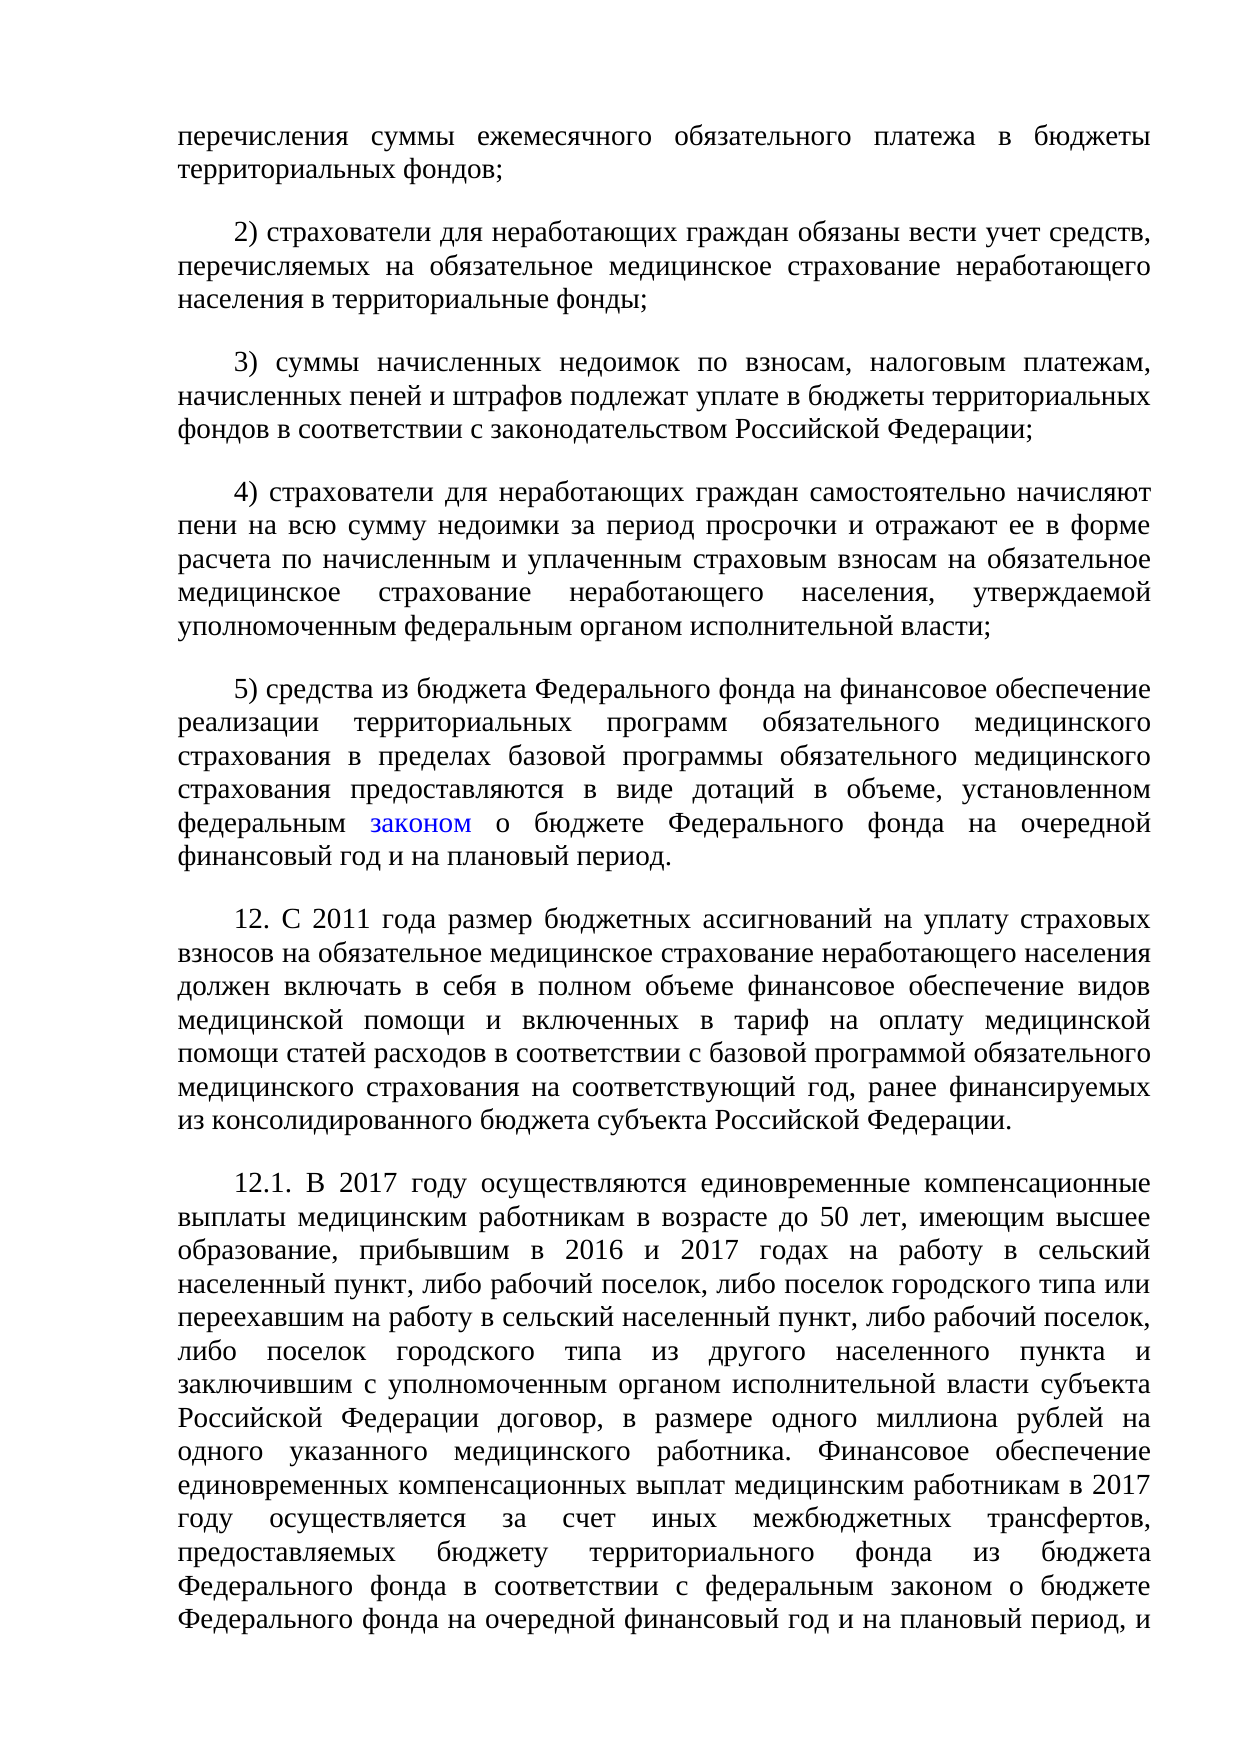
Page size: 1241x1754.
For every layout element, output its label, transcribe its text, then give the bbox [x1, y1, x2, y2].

text 3) суммы начисленных недоимок по взносам, налоговым платежам, начисленных пеней и штрафов подлежат уплате в бюджеты территориальных фондов в соответствии с законодательством Российской Федерации; [177, 344, 1152, 445]
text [177, 1165, 1152, 1635]
text 5) средства из бюджета Федерального фонда на финансовое обеспечение реализации территориальных программ обязательного медицинского страхования в пределах базовой программы обязательного медицинского страхования предоставляются в виде дотаций в объеме, установленном федеральным законом о бюджете Федерального фонда на очередной финансовый год и на плановый период. [177, 671, 1152, 872]
text 12. С 2011 года размер бюджетных ассигнований на уплату страховых взносов на обязательное медицинское страхование неработающего населения должен включать в себя в полном объеме финансовое обеспечение видов медицинской помощи и включенных в тариф на оплату медицинской помощи статей расходов в соответствии с базовой программой обязательного медицинского страхования на соответствующий год, ранее финансируемых из консолидированного бюджета субъекта Российской Федерации. [177, 901, 1152, 1136]
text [177, 118, 1152, 185]
text 2) страхователи для неработающих граждан обязаны вести учет средств, перечисляемых на обязательное медицинское страхование неработающего населения в территориальные фонды; [177, 214, 1152, 315]
text 4) страхователи для неработающих граждан самостоятельно начисляют пени на всю сумму недоимки за период просрочки и отражают ее в форме расчета по начисленным и уплаченным страховым взносам на обязательное медицинское страхование неработающего населения, утверждаемой уполномоченным федеральным органом исполнительной власти; [177, 474, 1152, 642]
